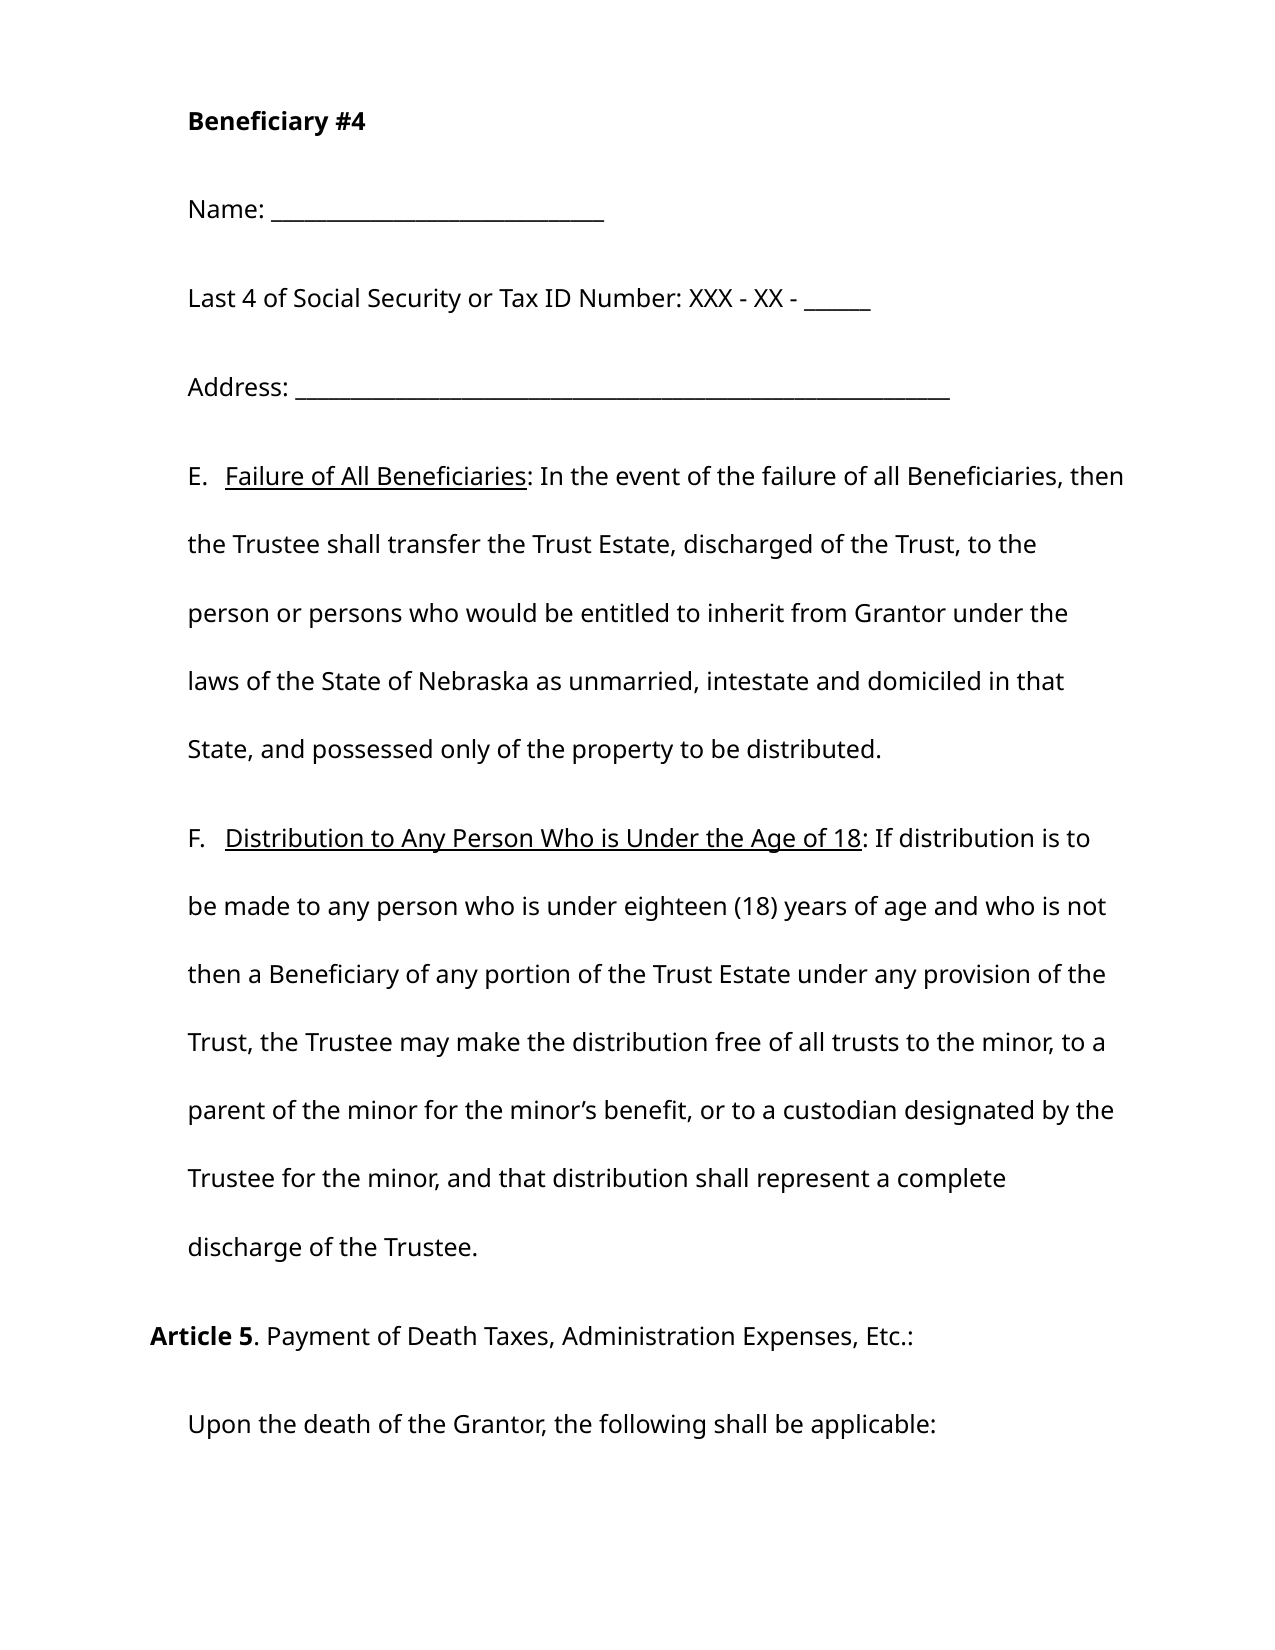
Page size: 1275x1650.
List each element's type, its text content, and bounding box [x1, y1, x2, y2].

text Upon the death of the Grantor, the following shall be applicable: [187, 1407, 1125, 1441]
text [187, 281, 1125, 315]
text F. Distribution to Any Person Who is Under the Age of 18: If distribution is to be made to any person who is under eighteen (18) years of age and who is not then a Beneficiary of any portion of the Trust Estate under any provision of the Trust, the Trustee may make the distribution free of all trusts to the minor, to a parent of the minor for the minor’s benefit, or to a custodian designated by the Trustee for the minor, and that distribution shall represent a complete discharge of the Trustee. [187, 820, 1125, 1263]
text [187, 370, 1125, 404]
text Article 5. Payment of Death Taxes, Administration Expenses, Etc.: [150, 1318, 1125, 1352]
text E. Failure of All Beneficiaries: In the event of the failure of all Beneficiaries, then the Trustee shall transfer the Trust Estate, discharged of the Trust, to the person or persons who would be entitled to inherit from Grantor under the laws of the State of Nebraska as unmarried, intestate and domiciled in that State, and possessed only of the property to be distributed. [187, 459, 1125, 766]
text Name: ______________________________ [187, 192, 1125, 226]
text Beneficiary #4 [187, 103, 1125, 137]
